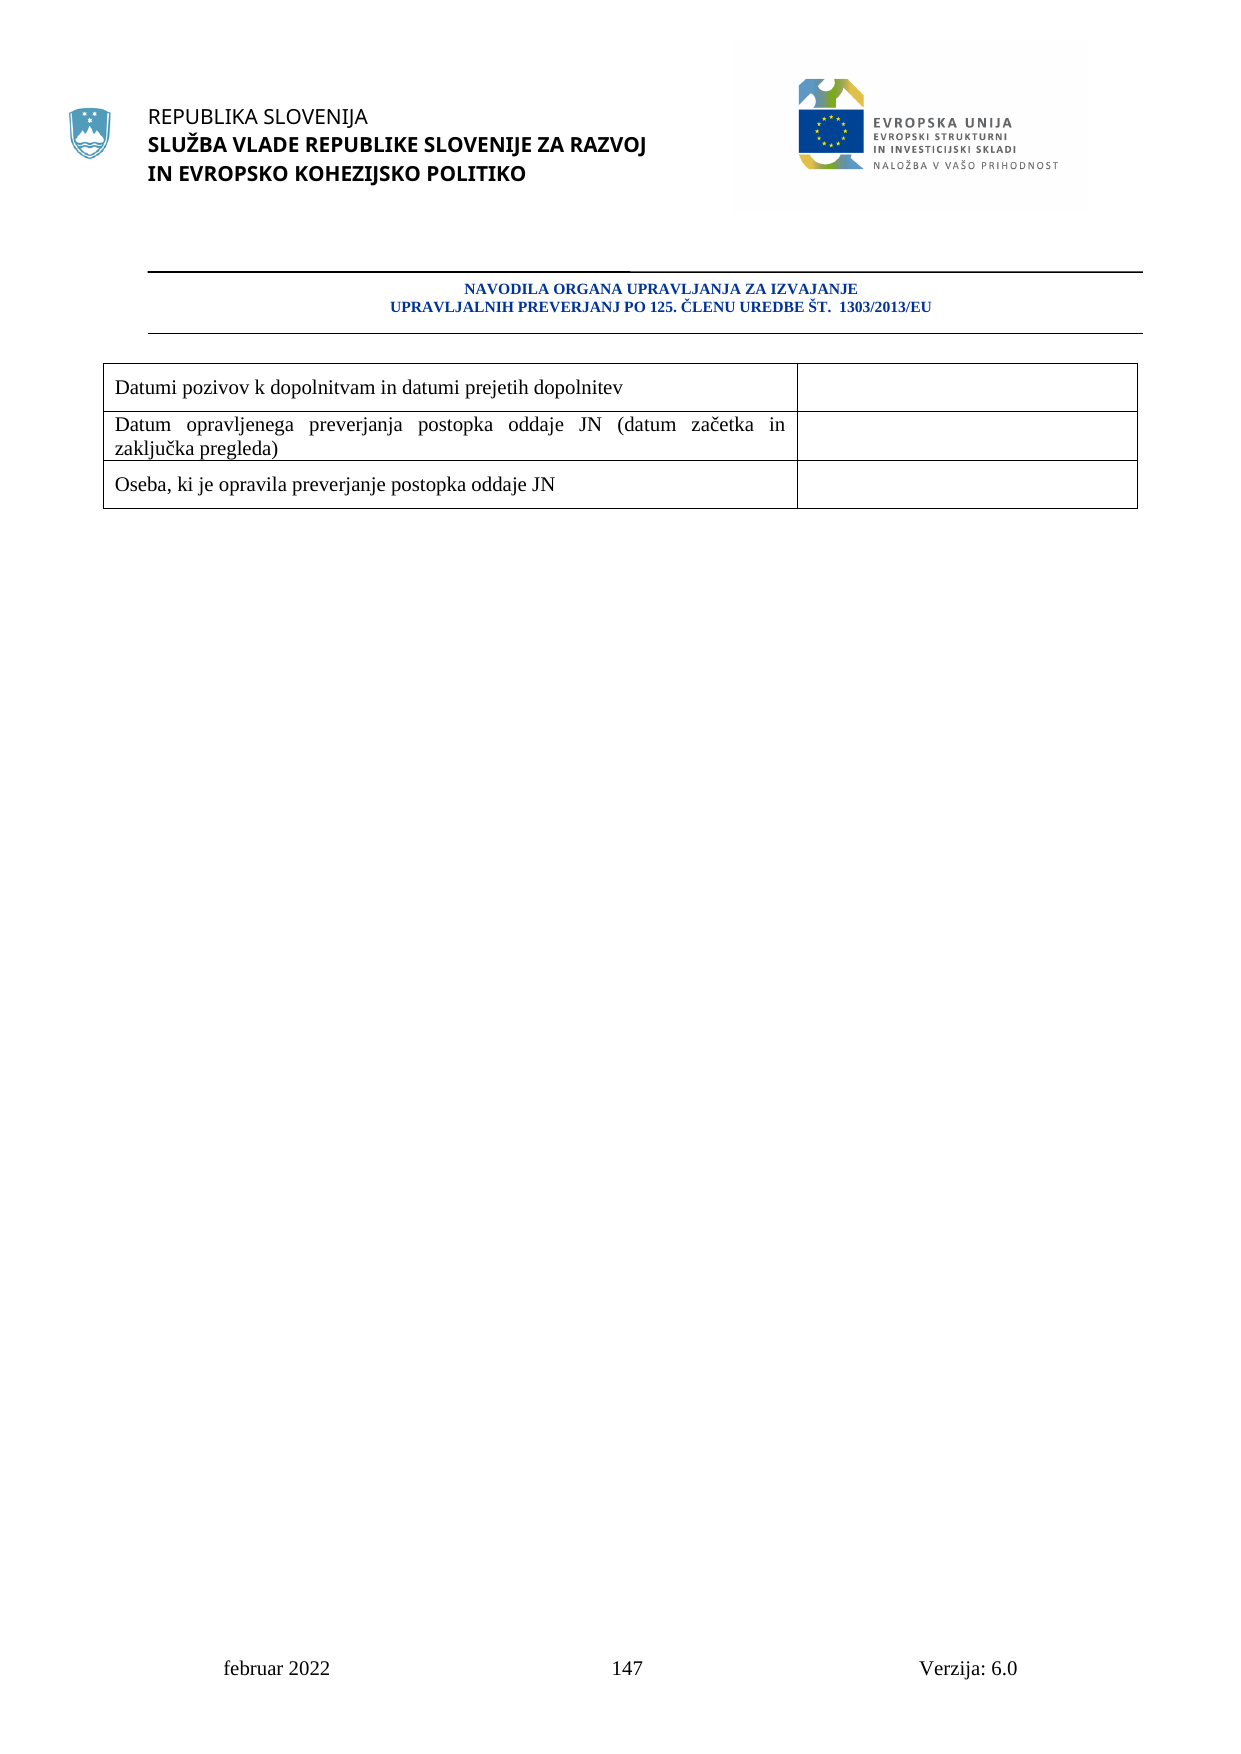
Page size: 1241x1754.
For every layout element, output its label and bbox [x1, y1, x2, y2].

picture [732, 40, 1089, 213]
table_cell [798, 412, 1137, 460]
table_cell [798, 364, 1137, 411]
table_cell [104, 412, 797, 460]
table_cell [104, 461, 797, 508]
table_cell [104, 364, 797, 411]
picture [63, 102, 114, 159]
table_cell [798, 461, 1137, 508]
